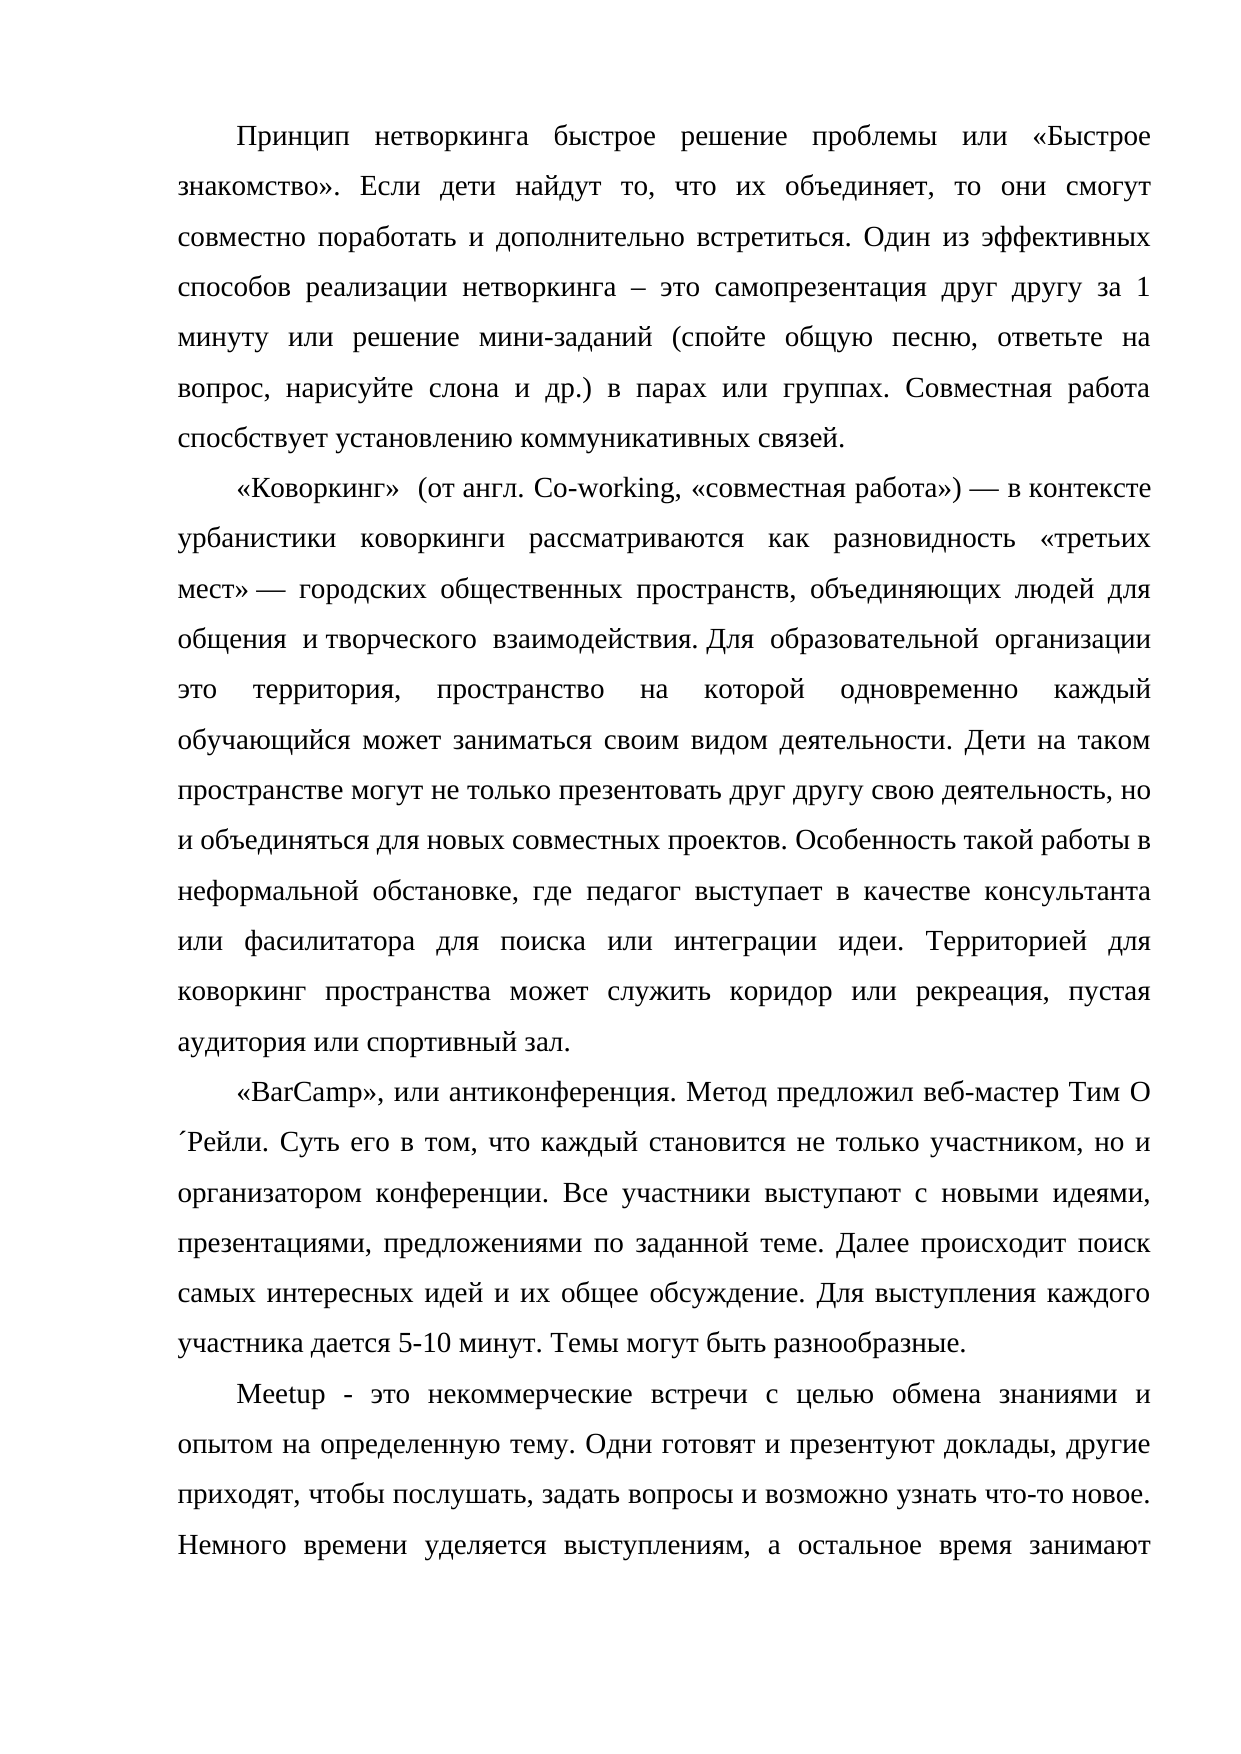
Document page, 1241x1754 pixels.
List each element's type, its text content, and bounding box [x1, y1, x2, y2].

list «BarCamp», или антиконференция. Метод предложил веб-мастер Тим О´Рейли. Суть его в том, что каждый становится не только участником, но и организатором конференции. Все участники выступают с новыми идеями, презентациями, предложениями по заданной теме. Далее происходит поиск самых интересных идей и их общее обсуждение. Для выступления каждого участника дается 5-10 минут. Темы могут быть разнообразные. [177, 1074, 1152, 1359]
list Принцип нетворкинга быстрое решение проблемы или «Быстрое знакомство». Если дети найдут то, что их объединяет, то они смогут совместно поработать и дополнительно встретиться. Один из эффективных способов реализации нетворкинга – это самопрезентация друг другу за 1 минуту или решение мини-заданий (спойте общую песню, ответьте на вопрос, нарисуйте слона и др.) в парах или группах. Совместная работа спосбствует установлению коммуникативных связей. [177, 118, 1152, 453]
list «Коворкинг» (от англ. Co-working, «совместная работа») — в контексте урбанистики коворкинги рассматриваются как разновидность «третьих мест» — городских общественных пространств, объединяющих людей для общения и творческого взаимодействия. Для образовательной организации это территория, пространство на которой одновременно каждый обучающийся может заниматься своим видом деятельности. Дети на таком пространстве могут не только презентовать друг другу свою деятельность, но и объединяться для новых совместных проектов. Особенность такой работы в неформальной обстановке, где педагог выступает в качестве консультанта или фасилитатора для поиска или интеграции идеи. Территорией для коворкинг пространства может служить коридор или рекреация, пустая аудитория или спортивный зал. [177, 470, 1152, 1057]
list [177, 1376, 1152, 1560]
